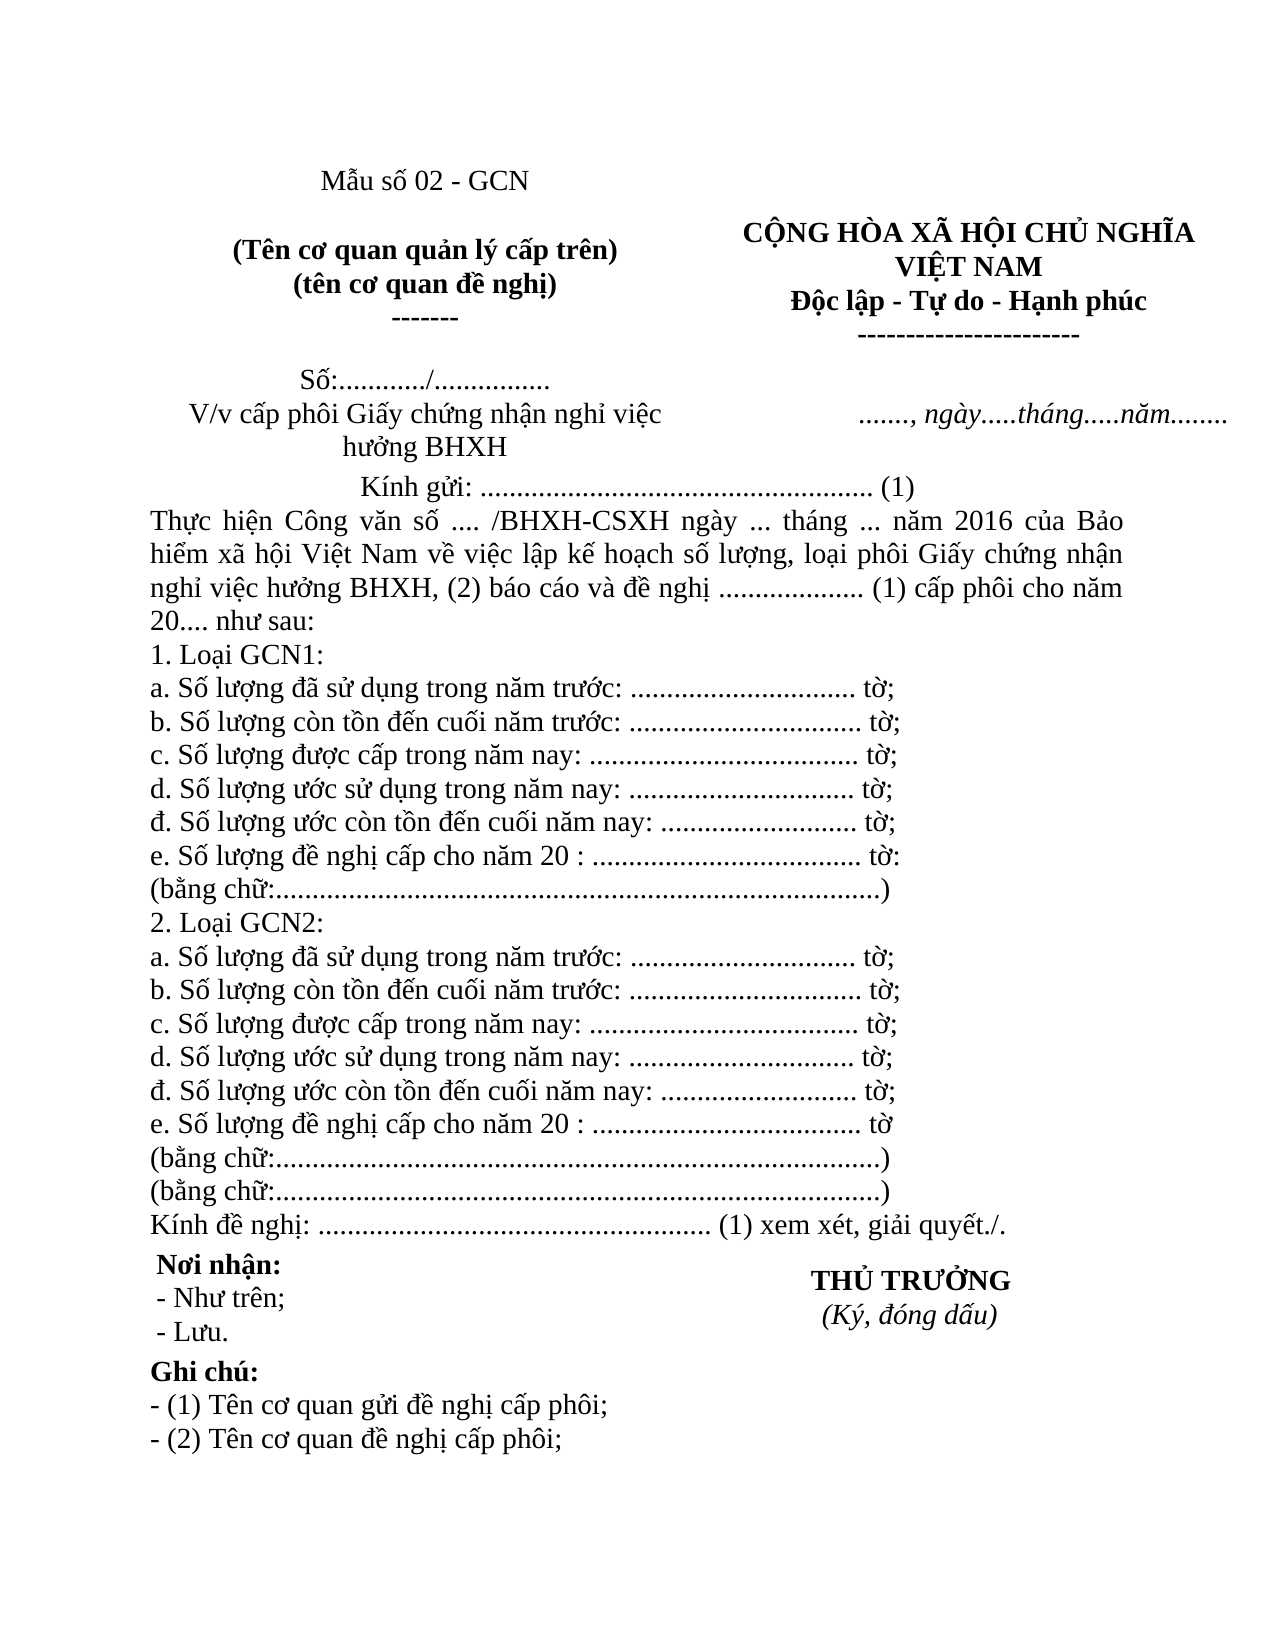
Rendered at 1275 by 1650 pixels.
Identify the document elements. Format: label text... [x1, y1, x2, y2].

text Thực hiện Công văn số .... /BHXH-CSXH ngày ... tháng ... năm 2016 của Bảo hiểm xã hội Việt Nam về việc lập kế hoạch số lượng, loại phôi Giấy chứng nhận nghỉ việc hưởng BHXH, (2) báo cáo và đề nghị .................... (1) cấp phôi cho năm 20.... như sau: [150, 503, 1125, 637]
text - (1) Tên cơ quan gửi đề nghị cấp phôi; [150, 1387, 1125, 1421]
text Kính gửi: ...................................................... (1) [150, 469, 1125, 503]
text đ. Số lượng ước còn tồn đến cuối năm nay: ........................... tờ; [150, 804, 1125, 838]
text a. Số lượng đã sử dụng trong năm trước: ............................... tờ; [150, 939, 1125, 972]
text 1. Loại GCN1: [150, 637, 1125, 670]
table_header THỦ TRƯỞNG (Ký, đóng dấu) [584, 1241, 1237, 1354]
text b. Số lượng còn tồn đến cuối năm trước: ................................ tờ; [150, 704, 1125, 737]
text d. Số lượng ước sử dụng trong năm nay: ............................... tờ; [150, 771, 1125, 804]
text đ. Số lượng ước còn tồn đến cuối năm nay: ........................... tờ; [150, 1073, 1125, 1106]
text d. Số lượng ước sử dụng trong năm nay: ............................... tờ; [150, 1039, 1125, 1073]
text 2. Loại GCN2: [150, 905, 1125, 939]
text c. Số lượng được cấp trong năm nay: ..................................... tờ; [150, 1006, 1125, 1039]
table_cell CỘNG HÒA XÃ HỘI CHỦ NGHĨA VIỆT NAM Độc lập - Tự do - Hạnh phúc ----------------------- [700, 209, 1237, 356]
table_cell Số:............/................ V/v cấp phôi Giấy chứng nhận nghỉ việc hưởng BHXH [150, 356, 700, 469]
text c. Số lượng được cấp trong năm nay: ..................................... tờ; [150, 737, 1125, 771]
table_header Nơi nhận: - Như trên; - Lưu. [150, 1241, 584, 1354]
table_cell (Tên cơ quan quản lý cấp trên) (tên cơ quan đề nghị) ------- [150, 209, 700, 356]
text Kính đề nghị: ...................................................... (1) xem xét, giải quyết./. [150, 1207, 1125, 1241]
text b. Số lượng còn tồn đến cuối năm trước: ................................ tờ; [150, 972, 1125, 1006]
text e. Số lượng đề nghị cấp cho năm 20 : ..................................... tờ: [150, 838, 1125, 872]
text (bằng chữ:...................................................................................) [150, 872, 1125, 905]
text (bằng chữ:...................................................................................) [150, 1140, 1125, 1173]
text (bằng chữ:...................................................................................) [150, 1173, 1125, 1207]
text a. Số lượng đã sử dụng trong năm trước: ............................... tờ; [150, 670, 1125, 704]
table_header Mẫu số 02 - GCN [150, 150, 700, 209]
table_cell ......., ngày.....tháng.....năm........ [700, 356, 1237, 469]
text - (2) Tên cơ quan đề nghị cấp phôi; [150, 1421, 1125, 1454]
text Ghi chú: [150, 1354, 1125, 1387]
text e. Số lượng đề nghị cấp cho năm 20 : ..................................... tờ [150, 1106, 1125, 1140]
